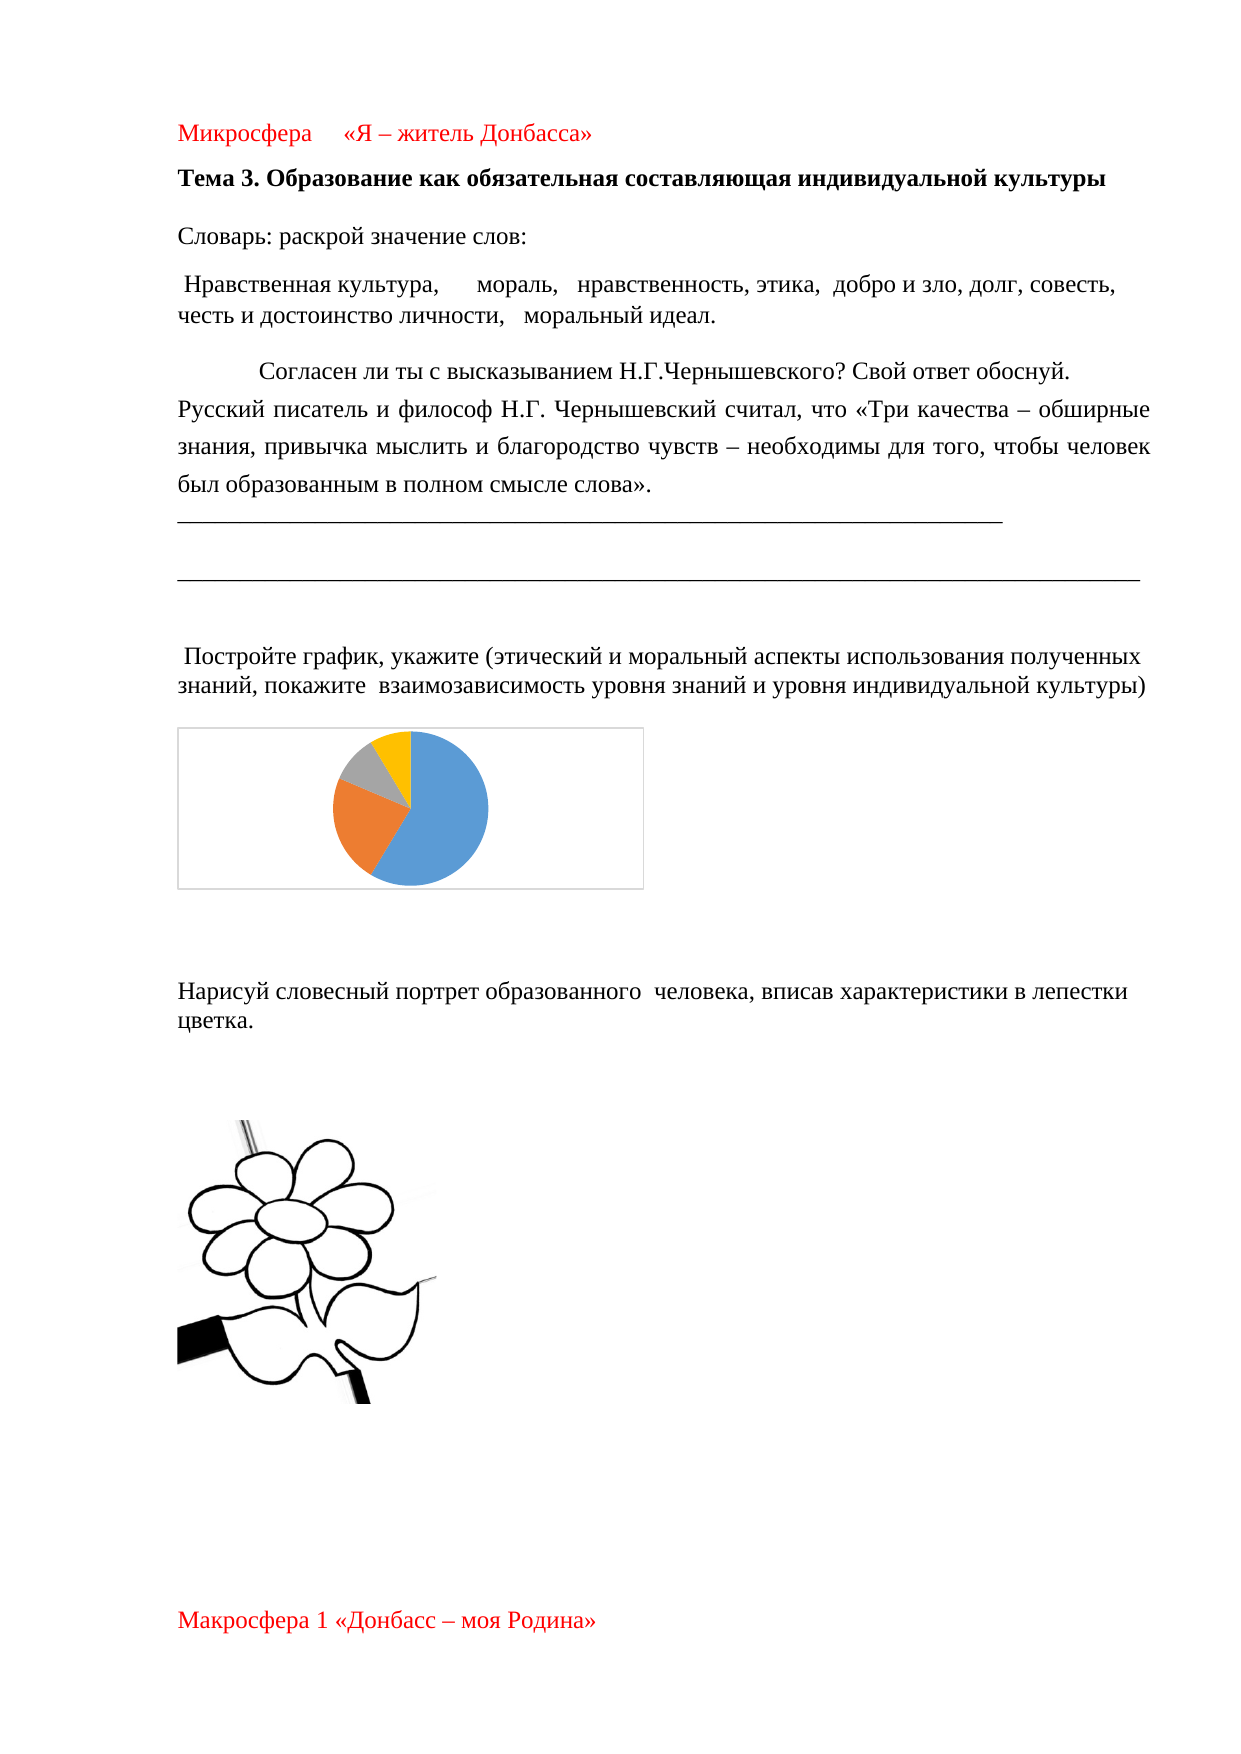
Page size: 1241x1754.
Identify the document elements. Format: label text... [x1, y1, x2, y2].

text __________________________________________________________________ [177, 497, 1152, 526]
text Постройте график, укажите (этический и моральный аспекты использования полученных знаний, покажите взаимозависимость уровня знаний и уровня индивидуальной культуры) [177, 641, 1152, 699]
text Русский писатель и философ Н.Г. Чернышевский считал, что «Три качества – обширные знания, привычка мыслить и благородство чувств – необходимы для того, чтобы человек был образованным в полном смысле слова». [177, 385, 1152, 497]
text Нарисуй словесный портрет образованного человека, вписав характеристики в лепестки цветка. [177, 976, 1152, 1034]
text Согласен ли ты с высказыванием Н.Г.Чернышевского? Свой ответ обоснуй. [177, 347, 1152, 385]
text Нравственная культура, мораль, нравственность, этика, добро и зло, долг, совесть, честь и достоинство личности, моральный идеал. [177, 269, 1152, 328]
text _____________________________________________________________________________ [177, 555, 1152, 584]
text Словарь: раскрой значение слов: [177, 221, 1152, 250]
text Макросфера 1 «Донбасс – моя Родина» [177, 1605, 1152, 1634]
text Микросфера «Я – житель Донбасса» [177, 118, 1152, 147]
text Тема 3. Образование как обязательная составляющая индивидуальной культуры [177, 163, 1152, 192]
picture [177, 1120, 437, 1404]
